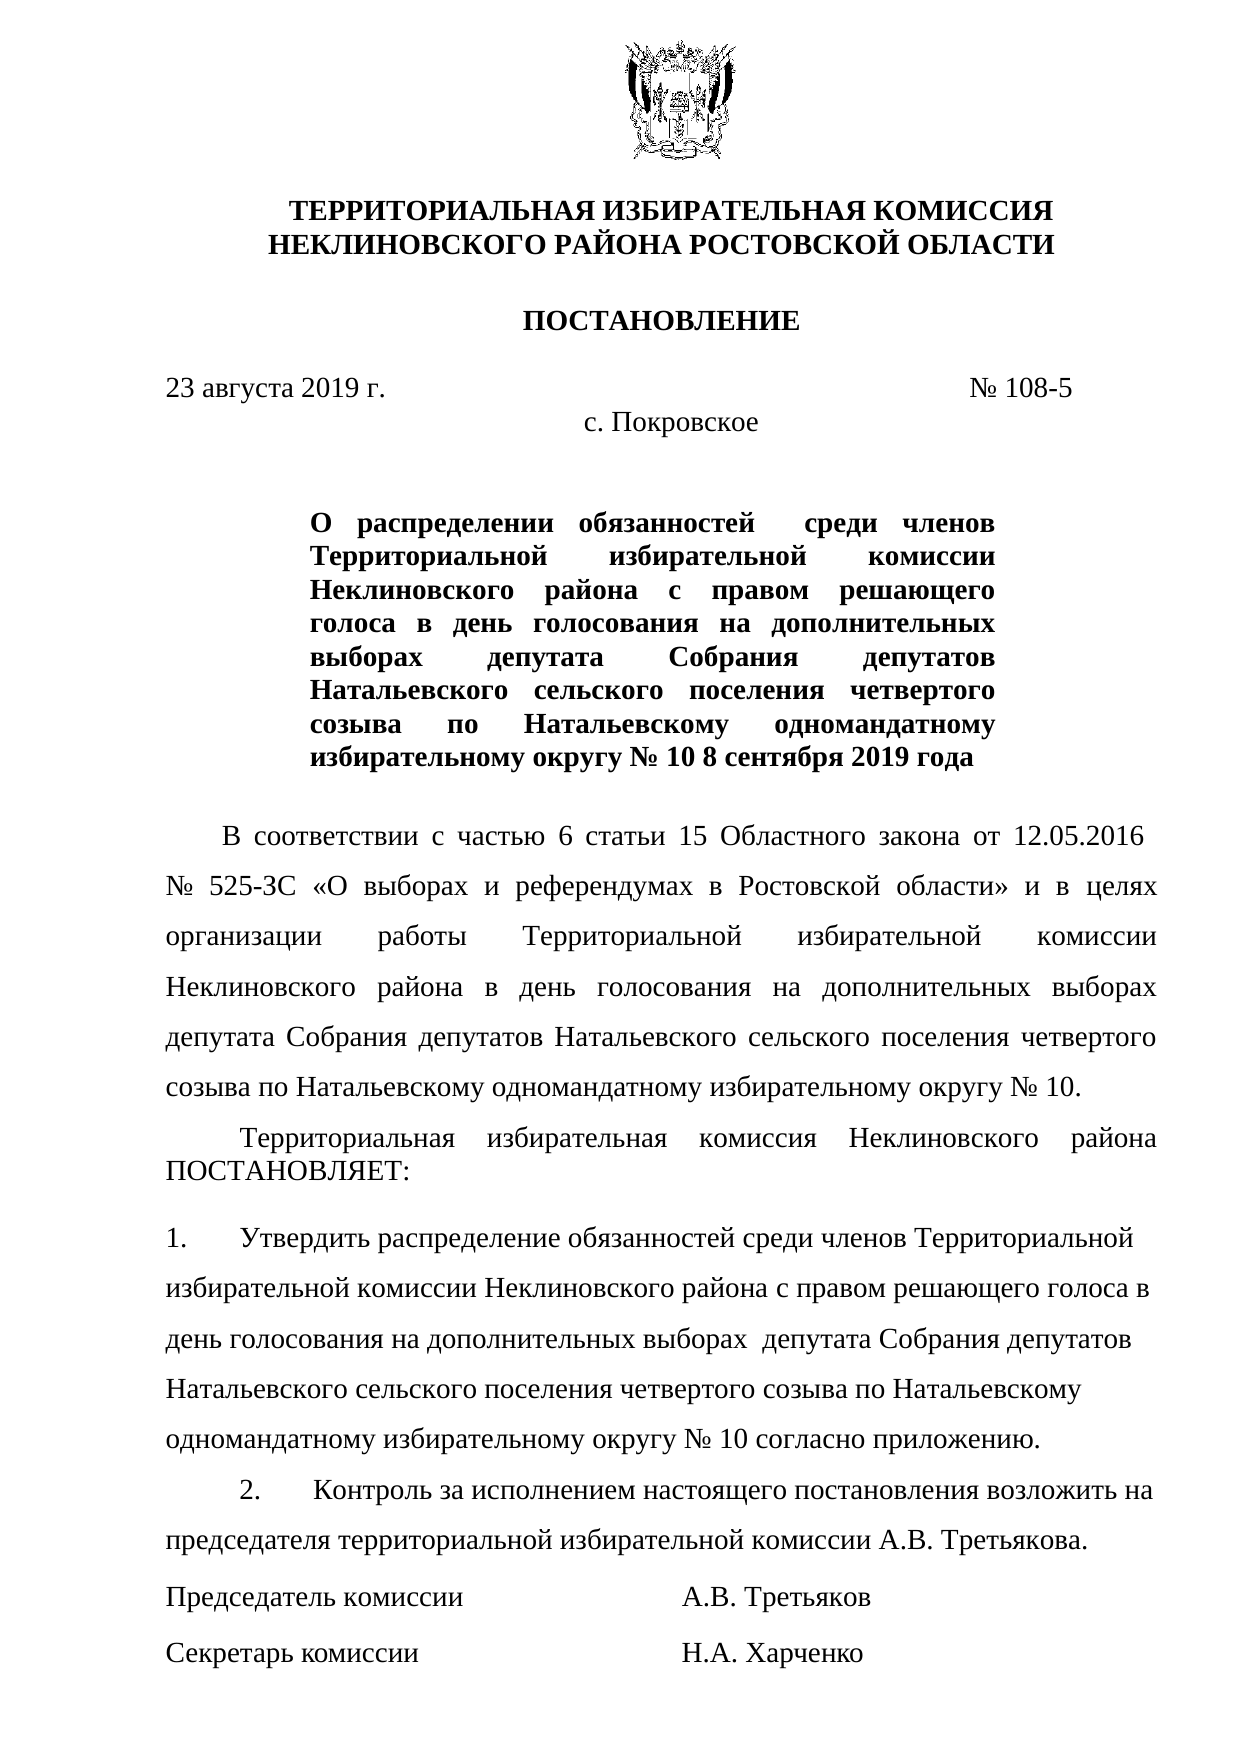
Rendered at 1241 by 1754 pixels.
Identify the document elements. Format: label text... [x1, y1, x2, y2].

picture [618, 35, 742, 165]
text ТЕРРИТОРИАЛЬНАЯ ИЗБИРАТЕЛЬНАЯ КОМИССИЯ [165, 193, 1177, 227]
text Председатель комиссии А.В. Третьяков [165, 1579, 1157, 1612]
text 23 августа 2019 г. № 108-5 [165, 371, 1157, 404]
text Секретарь комиссии Н.А. Харченко [165, 1635, 1157, 1669]
text 1. Утвердить распределение обязанностей среди членов Территориальной избирательной комиссии Неклиновского района с правом решающего голоса в день голосования на дополнительных выборах депутата Собрания депутатов Натальевского сельского поселения четвертого созыва по Натальевскому одномандатному избирательному округу № 10 согласно приложению. [165, 1220, 1157, 1455]
table_header О распределении обязанностей среди членов Территориальной избирательной комиссии Неклиновского района с правом решающего голоса в день голосования на дополнительных выборах депутата Собрания депутатов Натальевского сельского поселения четвертого созыва по Натальевскому одномандатному избирательному округу № 10 8 сентября 2019 года [298, 505, 1007, 773]
text НЕКЛИНОВСКОГО РАЙОНА РОСТОВСКОЙ ОБЛАСТИ [165, 227, 1157, 260]
text с. Покровское [165, 404, 1177, 438]
text ПОСТАНОВЛЕНИЕ [165, 303, 1157, 337]
text 2. Контроль за исполнением настоящего постановления возложить на председателя территориальной избирательной комиссии А.В. Третьякова. [165, 1472, 1157, 1556]
text Территориальная избирательная комиссия Неклиновского района ПОСТАНОВЛЯЕТ: [165, 1120, 1157, 1187]
text В соответствии с частью 6 статьи 15 Областного закона от 12.05.2016 № 525-ЗС «О выборах и референдумах в Ростовской области» и в целях организации работы Территориальной избирательной комиссии Неклиновского района в день голосования на дополнительных выборах депутата Собрания депутатов Натальевского сельского поселения четвертого созыва по Натальевскому одномандатному избирательному округу № 10. [165, 818, 1157, 1103]
